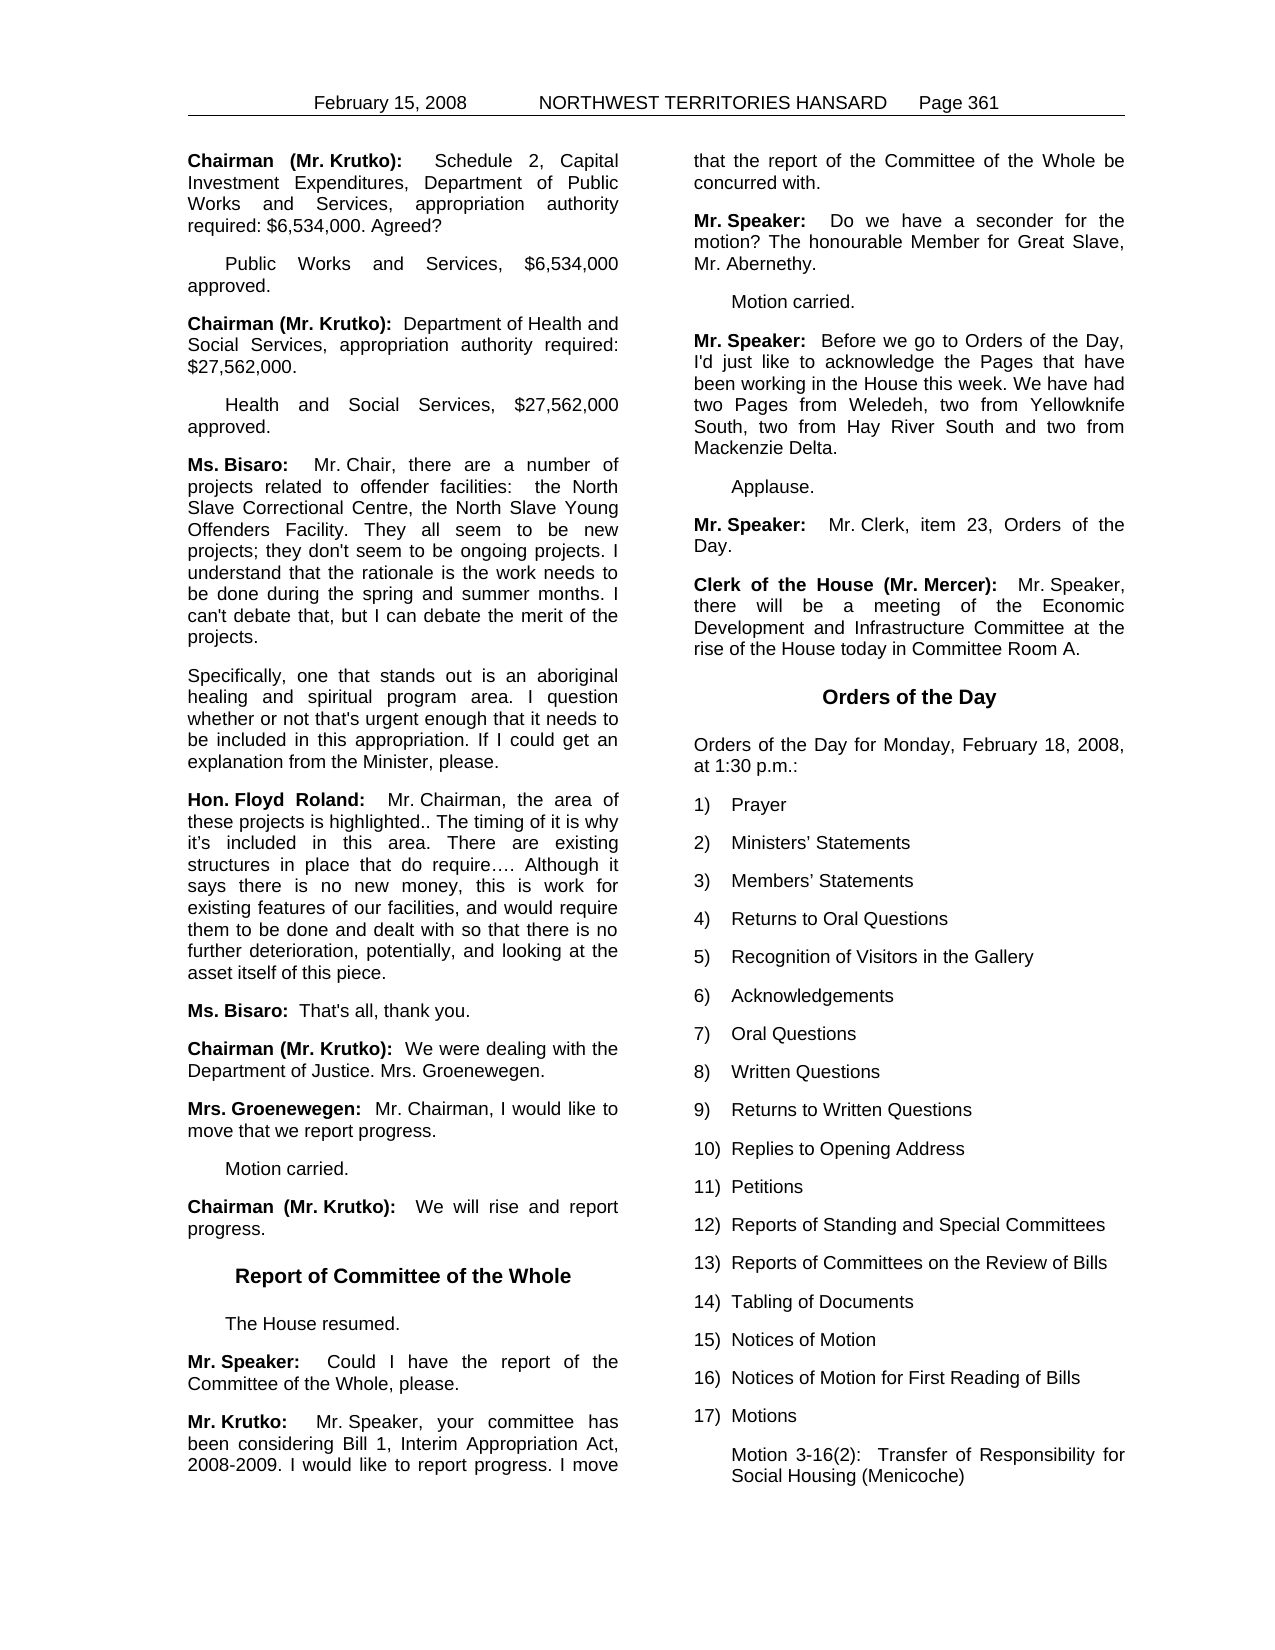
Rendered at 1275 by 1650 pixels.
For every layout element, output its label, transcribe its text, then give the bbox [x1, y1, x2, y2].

list Oral Questions [694, 1023, 1125, 1044]
subtitle Orders of the Day [694, 685, 1125, 709]
list Reports of Standing and Special Committees [694, 1214, 1125, 1236]
text Mrs. Groenewegen: Mr. Chairman, I would like to move that we report progress. [187, 1098, 619, 1141]
text Ms. Bisaro: Mr. Chair, there are a number of projects related to offender facilities: the North Slave Correctional Centre, the North Slave Young Offenders Facility. They all seem to be new projects; they don't seem to be ongoing projects. I understand that the rationale is the work needs to be done during the spring and summer months. I can't debate that, but I can debate the merit of the projects. [187, 454, 619, 648]
text Motion carried. [187, 1158, 619, 1179]
list Prayer [694, 793, 1125, 815]
list Notices of Motion [694, 1329, 1125, 1350]
list Returns to Oral Questions [694, 908, 1125, 930]
list Tabling of Documents [694, 1290, 1125, 1312]
list Ministers’ Statements [694, 832, 1125, 853]
text Chairman (Mr. Krutko): Schedule 2, Capital Investment Expenditures, Department of Public Works and Services, appropriation authority required: $6,534,000. Agreed? [187, 150, 619, 236]
text Mr. Speaker: Mr. Clerk, item 23, Orders of the Day. [694, 514, 1125, 557]
text Mr. Krutko: Mr. Speaker, your committee has been considering Bill 1, Interim Appropriation Act, 2008-2009. I would like to report progress. I move that the report of the Committee of the Whole be concurred with. [694, 150, 1125, 193]
text Mr. Speaker: Before we go to Orders of the Day, I'd just like to acknowledge the Pages that have been working in the House this week. We have had two Pages from Weledeh, two from Yellowknife South, two from Hay River South and two from Mackenzie Delta. [694, 329, 1125, 459]
list Written Questions [694, 1061, 1125, 1083]
text Ms. Bisaro: That's all, thank you. [187, 1000, 619, 1021]
text Chairman (Mr. Krutko): Department of Health and Social Services, appropriation authority required: $27,562,000. [187, 313, 619, 377]
text Public Works and Services, $6,534,000 approved. [187, 253, 619, 296]
list Reports of Committees on the Review of Bills [694, 1252, 1125, 1274]
text Mr. Speaker: Could I have the report of the Committee of the Whole, please. [187, 1351, 619, 1394]
list Acknowledgements [694, 984, 1125, 1006]
text Motion 3-16(2): Transfer of Responsibility for Social Housing (Menicoche) [731, 1443, 1125, 1486]
list Motions [694, 1405, 1125, 1427]
text Specifically, one that stands out is an aboriginal healing and spiritual program area. I question whether or not that's urgent enough that it needs to be included in this appropriation. If I could get an explanation from the Minister, please. [187, 664, 619, 772]
text Chairman (Mr. Krutko): We were dealing with the Department of Justice. Mrs. Groenewegen. [187, 1038, 619, 1081]
list Replies to Opening Address [694, 1137, 1125, 1159]
text Chairman (Mr. Krutko): We will rise and report progress. [187, 1196, 619, 1239]
list Notices of Motion for First Reading of Bills [694, 1367, 1125, 1388]
text Orders of the Day for Monday, February 18, 2008, at 1:30 p.m.: [694, 734, 1125, 777]
list Members’ Statements [694, 870, 1125, 891]
list Returns to Written Questions [694, 1099, 1125, 1121]
subtitle Report of Committee of the Whole [187, 1264, 619, 1288]
list Recognition of Visitors in the Gallery [694, 946, 1125, 968]
text Motion carried. [694, 291, 1125, 313]
text Applause. [694, 475, 1125, 497]
text Hon. Floyd Roland: Mr. Chairman, the area of these projects is highlighted.. The timing of it is why it’s included in this area. There are existing structures in place that do require…. Although it says there is no new money, this is work for existing features of our facilities, and would require them to be done and dealt with so that there is no further deterioration, potentially, and looking at the asset itself of this piece. [187, 789, 619, 983]
text Clerk of the House (Mr. Mercer): Mr. Speaker, there will be a meeting of the Economic Development and Infrastructure Committee at the rise of the House today in Committee Room A. [694, 573, 1125, 660]
text Health and Social Services, $27,562,000 approved. [187, 394, 619, 437]
text Mr. Krutko: Mr. Speaker, your committee has been considering Bill 1, Interim Appropriation Act, 2008-2009. I would like to report progress. I move that the report of the Committee of the Whole be concurred with. [187, 1411, 619, 1476]
text The House resumed. [187, 1313, 619, 1334]
text Mr. Speaker: Do we have a seconder for the motion? The honourable Member for Great Slave, Mr. Abernethy. [694, 210, 1125, 274]
list Petitions [694, 1176, 1125, 1197]
